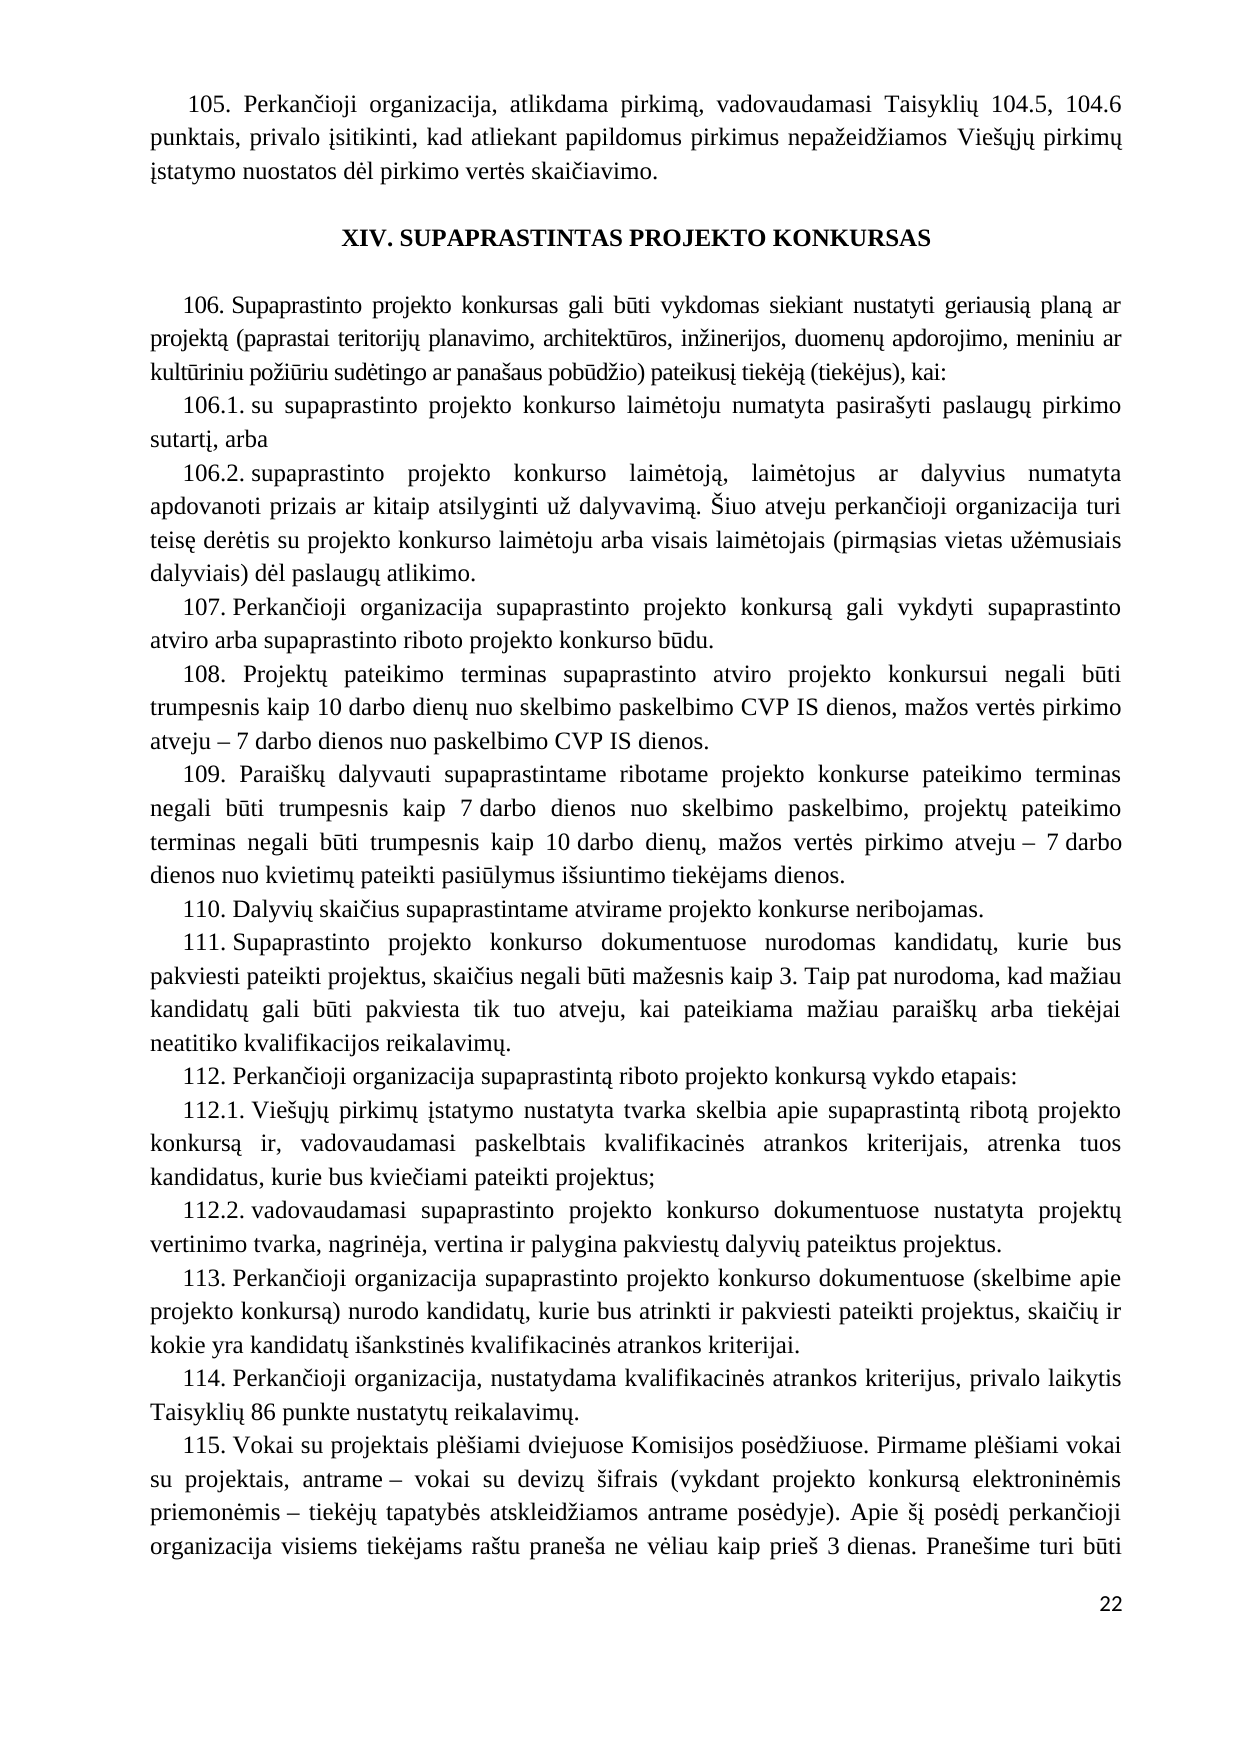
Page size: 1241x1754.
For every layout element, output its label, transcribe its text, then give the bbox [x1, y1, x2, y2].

text XIV. SUPAPRASTINTAS PROJEKTO KONKURSAS [150, 223, 1122, 252]
text 110. Dalyvių skaičius supaprastintame atvirame projekto konkurse neribojamas. [150, 894, 1122, 922]
text 106. Supaprastinto projekto konkursas gali būti vykdomas siekiant nustatyti geriausią planą ar projektą (paprastai teritorijų planavimo, architektūros, inžinerijos, duomenų apdorojimo, meniniu ar kultūriniu požiūriu sudėtingo ar panašaus pobūdžio) pateikusį tiekėją (tiekėjus), kai: [150, 290, 1122, 386]
text 106.2. supaprastinto projekto konkurso laimėtoją, laimėtojus ar dalyvius numatyta apdovanoti prizais ar kitaip atsilyginti už dalyvavimą. Šiuo atveju perkančioji organizacija turi teisę derėtis su projekto konkurso laimėtoju arba visais laimėtojais (pirmąsias vietas užėmusiais dalyviais) dėl paslaugų atlikimo. [150, 458, 1122, 587]
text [150, 1430, 1122, 1560]
text 112. Perkančioji organizacija supaprastintą riboto projekto konkursą vykdo etapais: [150, 1061, 1122, 1090]
text 105. Perkančioji organizacija, atlikdama pirkimą, vadovaudamasi Taisyklių 104.5, 104.6 punktais, privalo įsitikinti, kad atliekant papildomus pirkimus nepažeidžiamos Viešųjų pirkimų įstatymo nuostatos dėl pirkimo vertės skaičiavimo. [150, 89, 1122, 184]
text 112.2. vadovaudamasi supaprastinto projekto konkurso dokumentuose nustatyta projektų vertinimo tvarka, nagrinėja, vertina ir palygina pakviestų dalyvių pateiktus projektus. [150, 1196, 1122, 1258]
text 111. Supaprastinto projekto konkurso dokumentuose nurodomas kandidatų, kurie bus pakviesti pateikti projektus, skaičius negali būti mažesnis kaip 3. Taip pat nurodoma, kad mažiau kandidatų gali būti pakviesta tik tuo atveju, kai pateikiama mažiau paraiškų arba tiekėjai neatitiko kvalifikacijos reikalavimų. [150, 927, 1122, 1057]
text 107. Perkančioji organizacija supaprastinto projekto konkursą gali vykdyti supaprastinto atviro arba supaprastinto riboto projekto konkurso būdu. [150, 592, 1122, 654]
text 112.1. Viešųjų pirkimų įstatymo nustatyta tvarka skelbia apie supaprastintą ribotą projekto konkursą ir, vadovaudamasi paskelbtais kvalifikacinės atrankos kriterijais, atrenka tuos kandidatus, kurie bus kviečiami pateikti projektus; [150, 1095, 1122, 1191]
text 106.1. su supaprastinto projekto konkurso laimėtoju numatyta pasirašyti paslaugų pirkimo sutartį, arba [150, 391, 1122, 453]
text 113. Perkančioji organizacija supaprastinto projekto konkurso dokumentuose (skelbime apie projekto konkursą) nurodo kandidatų, kurie bus atrinkti ir pakviesti pateikti projektus, skaičių ir kokie yra kandidatų išankstinės kvalifikacinės atrankos kriterijai. [150, 1263, 1122, 1358]
text 108. Projektų pateikimo terminas supaprastinto atviro projekto konkursui negali būti trumpesnis kaip 10 darbo dienų nuo skelbimo paskelbimo CVP IS dienos, mažos vertės pirkimo atveju – 7 darbo dienos nuo paskelbimo CVP IS dienos. [150, 659, 1122, 755]
text 109. Paraiškų dalyvauti supaprastintame ribotame projekto konkurse pateikimo terminas negali būti trumpesnis kaip 7 darbo dienos nuo skelbimo paskelbimo, projektų pateikimo terminas negali būti trumpesnis kaip 10 darbo dienų, mažos vertės pirkimo atveju – 7 darbo dienos nuo kvietimų pateikti pasiūlymus išsiuntimo tiekėjams dienos. [150, 759, 1122, 889]
text 114. Perkančioji organizacija, nustatydama kvalifikacinės atrankos kriterijus, privalo laikytis Taisyklių 86 punkte nustatytų reikalavimų. [150, 1363, 1122, 1426]
